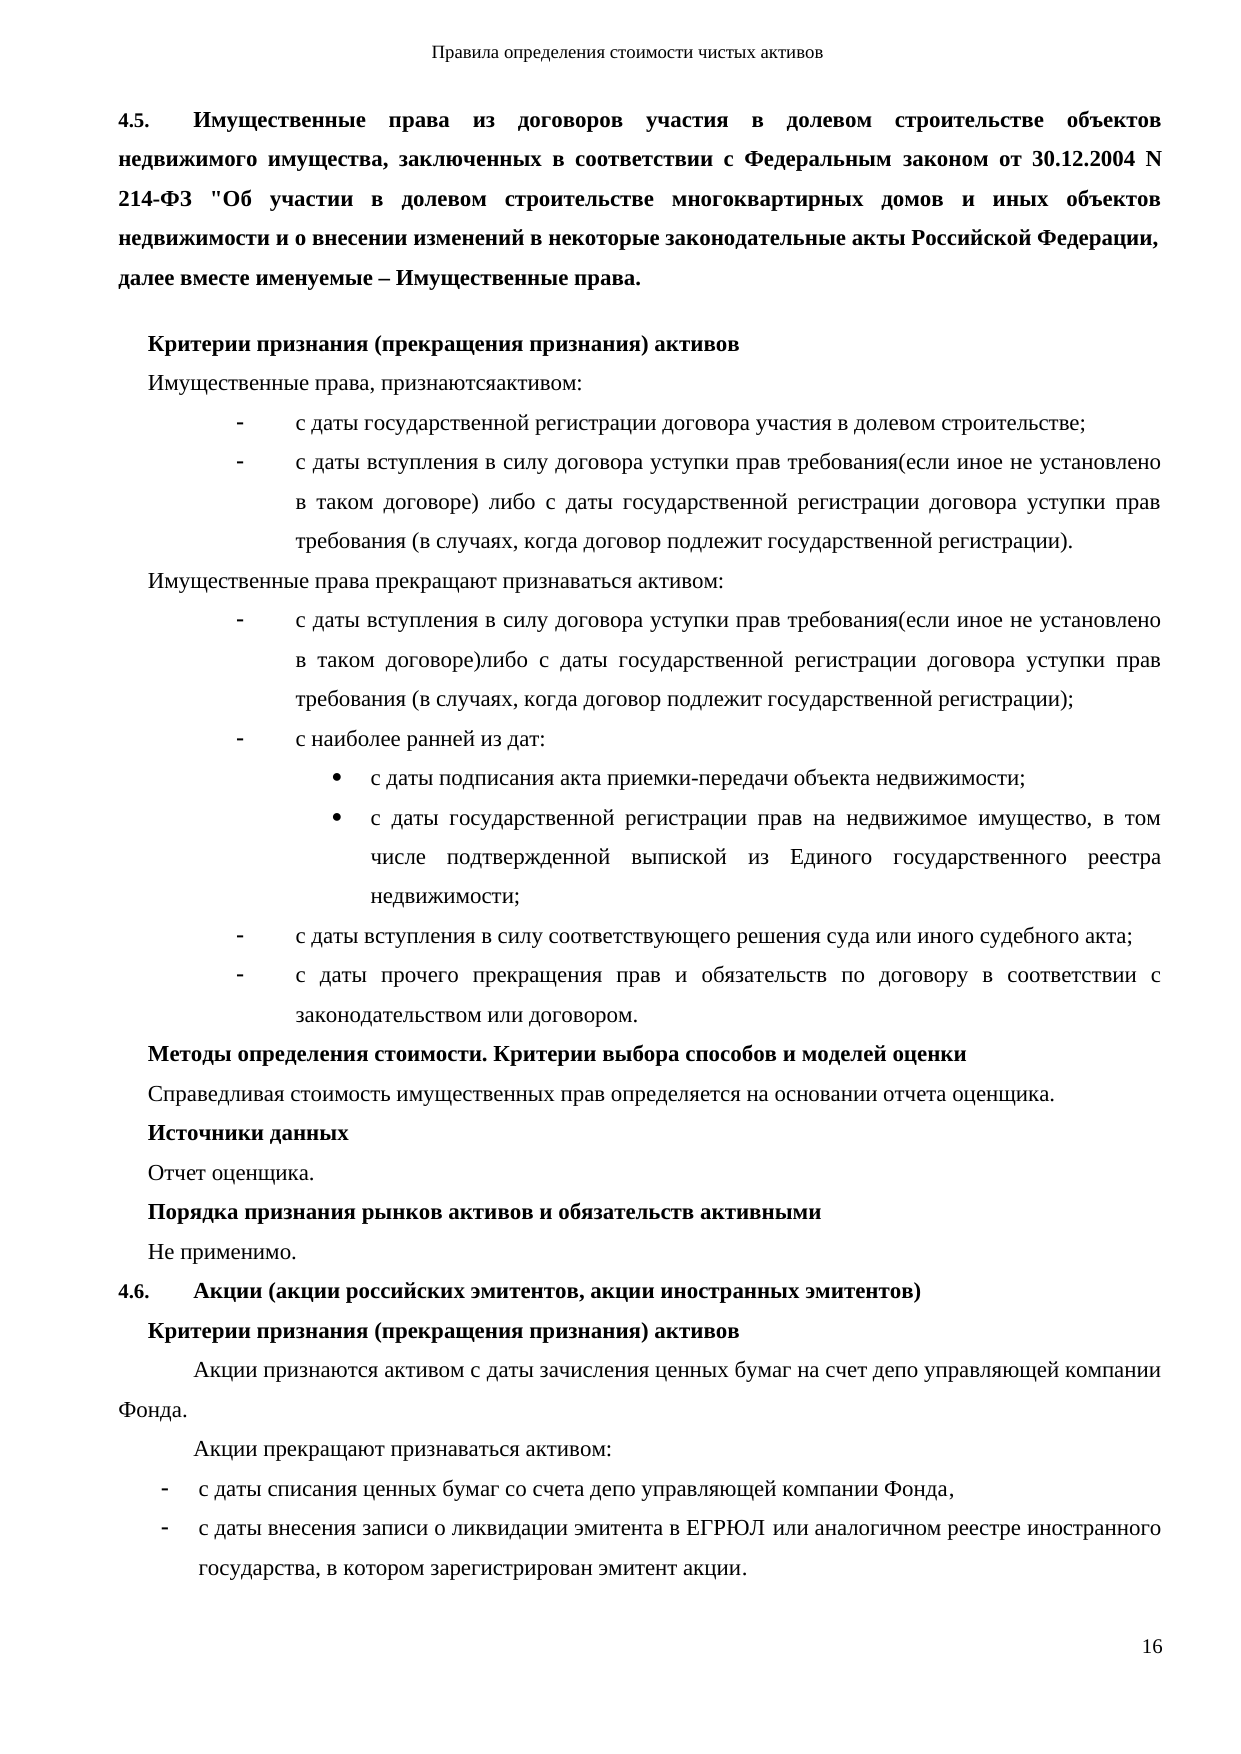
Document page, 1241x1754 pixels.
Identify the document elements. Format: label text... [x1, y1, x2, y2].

title с наиболее ранней из дат: [236, 724, 1162, 751]
title с даты прочего прекращения прав и обязательств по договору в соответствии с законодательством или договором. [236, 961, 1162, 1027]
title с даты государственной регистрации прав на недвижимое имущество, в том числе подтвержденной выпиской из Единого государственного реестра недвижимости; [333, 803, 1162, 909]
subtitle Имущественные права из договоров участия в долевом строительстве объектов недвижимого имущества, заключенных в соответствии с Федеральным законом от 30.12.2004 N 214-ФЗ "Об участии в долевом строительстве многоквартирных домов и иных объектов недвижимости и о внесении изменений в некоторые законодательные акты Российской Федерации, [118, 106, 1162, 251]
title Отчет оценщика. [118, 1159, 1162, 1185]
title с даты подписания акта приемки-передачи объекта недвижимости; [333, 764, 1162, 790]
title Порядка признания рынков активов и обязательств активными [118, 1198, 1162, 1225]
title Критерии признания (прекращения признания) активов [118, 1317, 1162, 1343]
title с даты вступления в силу договора уступки прав требования(если иное не установлено в таком договоре)либо с даты государственной регистрации договора уступки прав требования (в случаях, когда договор подлежит государственной регистрации); [236, 606, 1162, 711]
list с даты внесения записи о ликвидации эмитента в ЕГРЮЛ или аналогичном реестре иностранного государства, в котором зарегистрирован эмитент акции. [161, 1514, 1162, 1580]
title с даты вступления в силу соответствующего решения суда или иного судебного акта; [236, 922, 1162, 948]
title Не применимо. [118, 1238, 1162, 1264]
list с даты списания ценных бумаг со счета депо управляющей компании Фонда, [161, 1475, 1162, 1501]
text Акции признаются активом с даты зачисления ценных бумаг на счет депо управляющей компании Фонда. [118, 1356, 1162, 1422]
subtitle Акции (акции российских эмитентов, акции иностранных эмитентов) [118, 1277, 1162, 1304]
title Источники данных [118, 1119, 1162, 1146]
title Критерии признания (прекращения признания) активов [118, 330, 1162, 356]
text Имущественные права прекращают признаваться активом: [118, 567, 1162, 593]
text Справедливая стоимость имущественных прав определяется на основании отчета оценщика. [118, 1080, 1162, 1106]
title с даты вступления в силу договора уступки прав требования(если иное не установлено в таком договоре) либо с даты государственной регистрации договора уступки прав требования (в случаях, когда договор подлежит государственной регистрации). [236, 448, 1162, 553]
text Имущественные права, признаютсяактивом: [118, 369, 1162, 396]
text Акции прекращают признаваться активом: [118, 1435, 1162, 1462]
title с даты государственной регистрации договора участия в долевом строительстве; [236, 409, 1162, 435]
title Методы определения стоимости. Критерии выбора способов и моделей оценки [118, 1040, 1162, 1067]
subtitle далее вместе именуемые – Имущественные права. [118, 264, 1162, 290]
